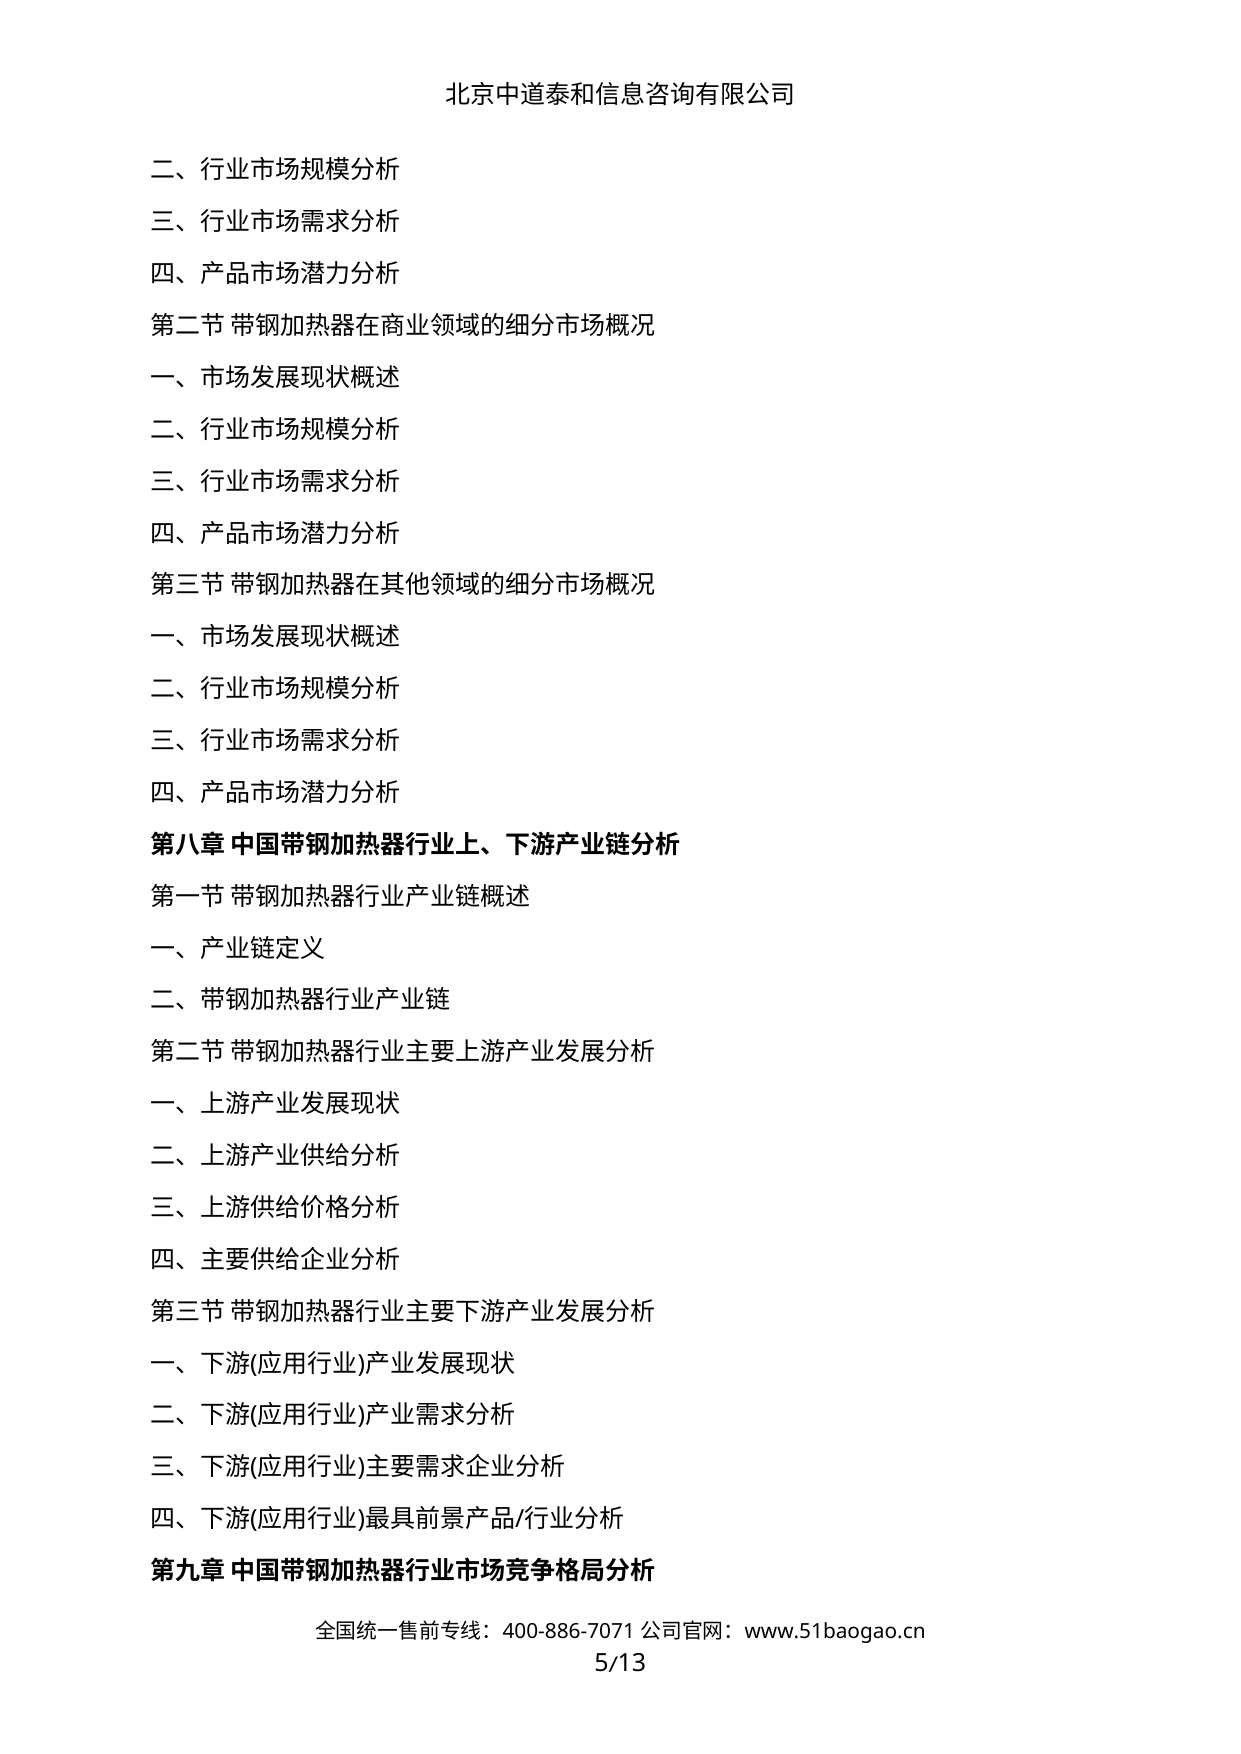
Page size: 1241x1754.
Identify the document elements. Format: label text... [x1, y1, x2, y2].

text 三、行业市场需求分析 [150, 461, 1090, 497]
text 一、上游产业发展现状 [150, 1084, 1090, 1120]
text 三、行业市场需求分析 [150, 721, 1090, 757]
text 三、行业市场需求分析 [150, 202, 1090, 238]
text 二、行业市场规模分析 [150, 150, 1090, 186]
text 一、产业链定义 [150, 928, 1090, 964]
text 二、上游产业供给分析 [150, 1136, 1090, 1172]
text 二、下游(应用行业)产业需求分析 [150, 1395, 1090, 1431]
text 第二节 带钢加热器在商业领域的细分市场概况 [150, 306, 1090, 342]
text 四、主要供给企业分析 [150, 1239, 1090, 1276]
text 二、带钢加热器行业产业链 [150, 980, 1090, 1016]
text 一、下游(应用行业)产业发展现状 [150, 1343, 1090, 1379]
text 三、下游(应用行业)主要需求企业分析 [150, 1447, 1090, 1483]
text 第九章 中国带钢加热器行业市场竞争格局分析 [150, 1551, 1090, 1587]
text 三、上游供给价格分析 [150, 1187, 1090, 1224]
text 二、行业市场规模分析 [150, 409, 1090, 446]
text 第八章 中国带钢加热器行业上、下游产业链分析 [150, 824, 1090, 861]
text 四、产品市场潜力分析 [150, 513, 1090, 549]
text 第一节 带钢加热器行业产业链概述 [150, 876, 1090, 912]
text 第三节 带钢加热器在其他领域的细分市场概况 [150, 565, 1090, 601]
text 第三节 带钢加热器行业主要下游产业发展分析 [150, 1291, 1090, 1327]
text 四、产品市场潜力分析 [150, 254, 1090, 290]
text 第二节 带钢加热器行业主要上游产业发展分析 [150, 1032, 1090, 1068]
text 一、市场发展现状概述 [150, 617, 1090, 653]
text 一、市场发展现状概述 [150, 357, 1090, 394]
text 二、行业市场规模分析 [150, 669, 1090, 705]
text 四、产品市场潜力分析 [150, 772, 1090, 809]
text 四、下游(应用行业)最具前景产品/行业分析 [150, 1499, 1090, 1535]
